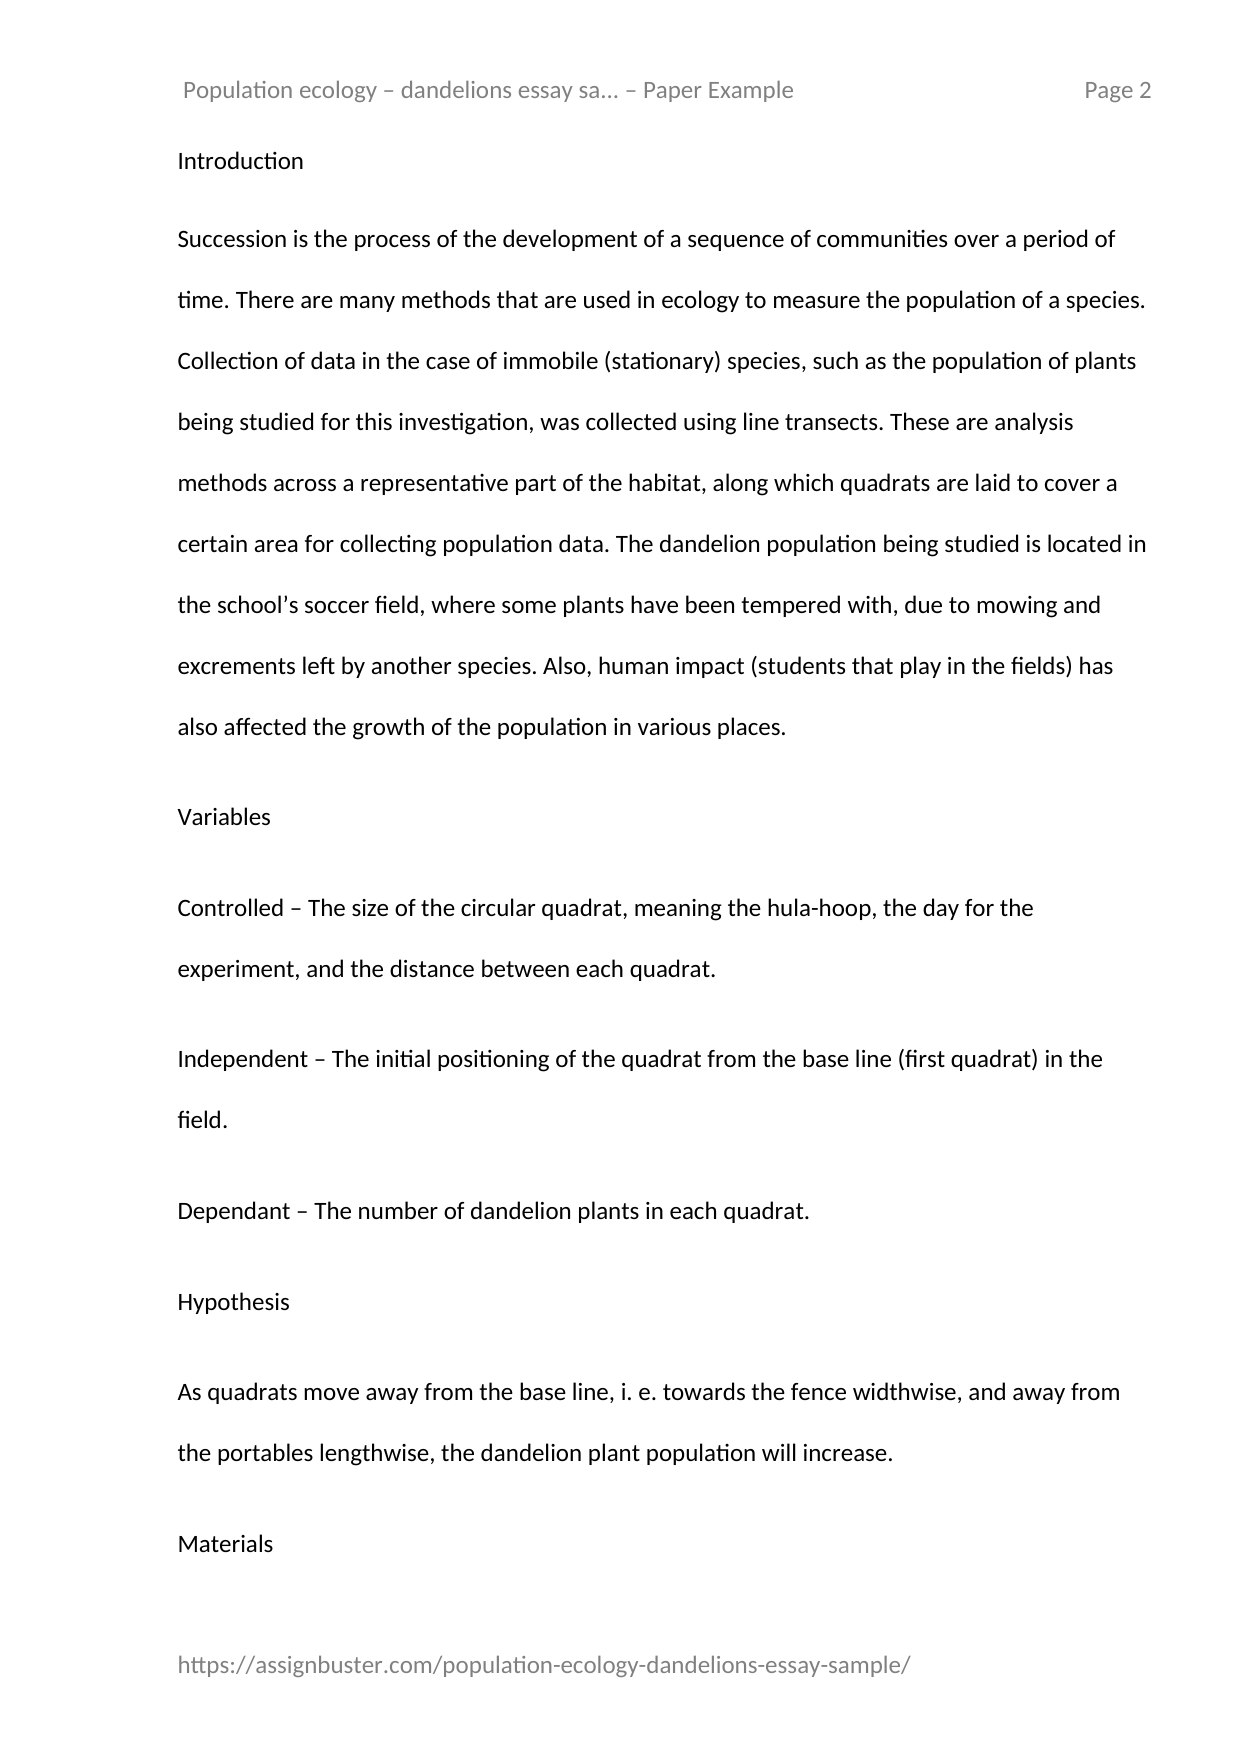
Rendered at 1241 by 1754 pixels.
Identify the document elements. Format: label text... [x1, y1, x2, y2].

text Dependant – The number of dandelion plants in each quadrat. [177, 1195, 1152, 1226]
text As quadrats move away from the base line, i. e. towards the fence widthwise, and away from the portables lengthwise, the dandelion plant population will increase. [177, 1376, 1152, 1468]
text Introduction [177, 145, 1152, 176]
text Controlled – The size of the circular quadrat, meaning the hula-hoop, the day for the experiment, and the distance between each quadrat. [177, 892, 1152, 984]
text Hypothesis [177, 1286, 1152, 1316]
text Materials [177, 1528, 1152, 1558]
text Independent – The initial positioning of the quadrat from the base line (first quadrat) in the field. [177, 1044, 1152, 1135]
text Variables [177, 802, 1152, 832]
text Succession is the process of the development of a sequence of communities over a period of time. There are many methods that are used in ecology to measure the population of a species. Collection of data in the case of immobile (stationary) species, such as the population of plants being studied for this investigation, was collected using line transects. These are analysis methods across a representative part of the habitat, along which quadrats are laid to cover a certain area for collecting population data. The dandelion population being studied is located in the school’s soccer field, where some plants have been tempered with, due to mowing and excrements left by another species. Also, human impact (students that play in the fields) has also affected the growth of the population in various places. [177, 223, 1152, 742]
